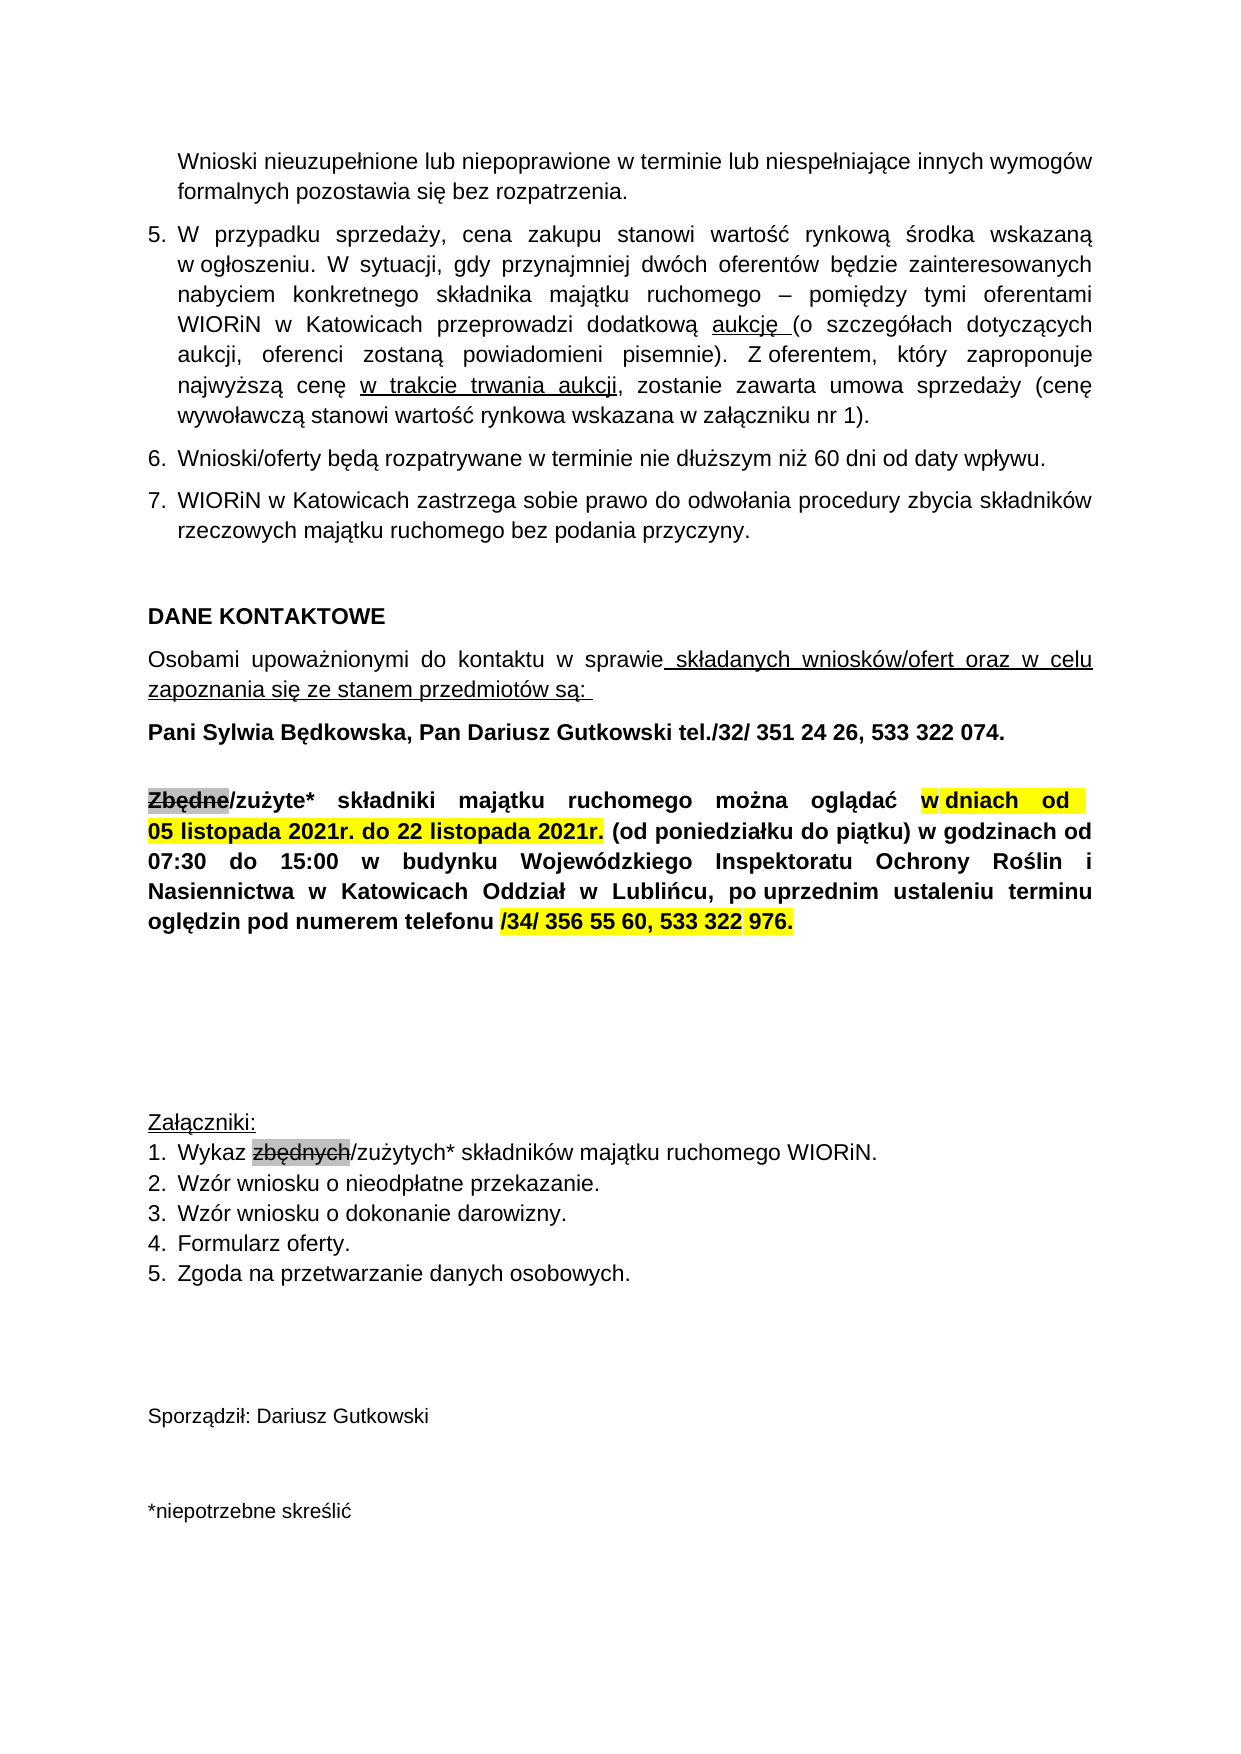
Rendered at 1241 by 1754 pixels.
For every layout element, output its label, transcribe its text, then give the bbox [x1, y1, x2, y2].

text Załączniki: [148, 1109, 1093, 1136]
text DANE KONTAKTOWE [148, 603, 1093, 629]
list WIORiN w Katowicach zastrzega sobie prawo do odwołania procedury zbycia składników rzeczowych majątku ruchomego bez podania przyczyny. [148, 487, 1093, 544]
list Wzór wniosku o nieodpłatne przekazanie. [148, 1169, 1093, 1196]
list Wnioski/oferty będą rozpatrywane w terminie nie dłuższym niż 60 dni od daty wpływu. [148, 444, 1093, 471]
text Zbędne/zużyte* składniki majątku ruchomego można oglądać w dniach od 05 listopada 2021r. do 22 listopada 2021r. (od poniedziałku do piątku) w godzinach od 07:30 do 15:00 w budynku Wojewódzkiego Inspektoratu Ochrony Roślin i Nasiennictwa w Katowicach Oddział w Lublińcu, po uprzednim ustaleniu terminu oględzin pod numerem telefonu /34/ 356 55 60, 533 322 976. [148, 787, 1093, 935]
list Wykaz zbędnych/zużytych* składników majątku ruchomego WIORiN. [350, 1139, 1093, 1166]
text Sporządził: Dariusz Gutkowski [148, 1403, 1093, 1427]
text Osobami upoważnionymi do kontaktu w sprawie składanych wniosków/ofert oraz w celu zapoznania się ze stanem przedmiotów są: [148, 646, 1093, 702]
list Zgoda na przetwarzanie danych osobowych. [148, 1260, 1093, 1287]
text Pani Sylwia Będkowska, Pan Dariusz Gutkowski tel./32/ 351 24 26, 533 322 074. [148, 718, 1093, 745]
text Wnioski nieuzupełnione lub niepoprawione w terminie lub niespełniające innych wymogów formalnych pozostawia się bez rozpatrzenia. [177, 148, 1093, 204]
list Formularz oferty. [148, 1230, 1093, 1256]
list Wzór wniosku o dokonanie darowizny. [148, 1200, 1093, 1226]
text *niepotrzebne skreślić [148, 1499, 1093, 1523]
list W przypadku sprzedaży, cena zakupu stanowi wartość rynkową środka wskazaną w ogłoszeniu. W sytuacji, gdy przynajmniej dwóch oferentów będzie zainteresowanych nabyciem konkretnego składnika majątku ruchomego – pomiędzy tymi oferentami WIORiN w Katowicach przeprowadzi dodatkową aukcję (o szczegółach dotyczących aukcji, oferenci zostaną powiadomieni pisemnie). Z oferentem, który zaproponuje najwyższą cenę w trakcie trwania aukcji, zostanie zawarta umowa sprzedaży (cenę wywoławczą stanowi wartość rynkowa wskazana w załączniku nr 1). [148, 221, 1093, 428]
